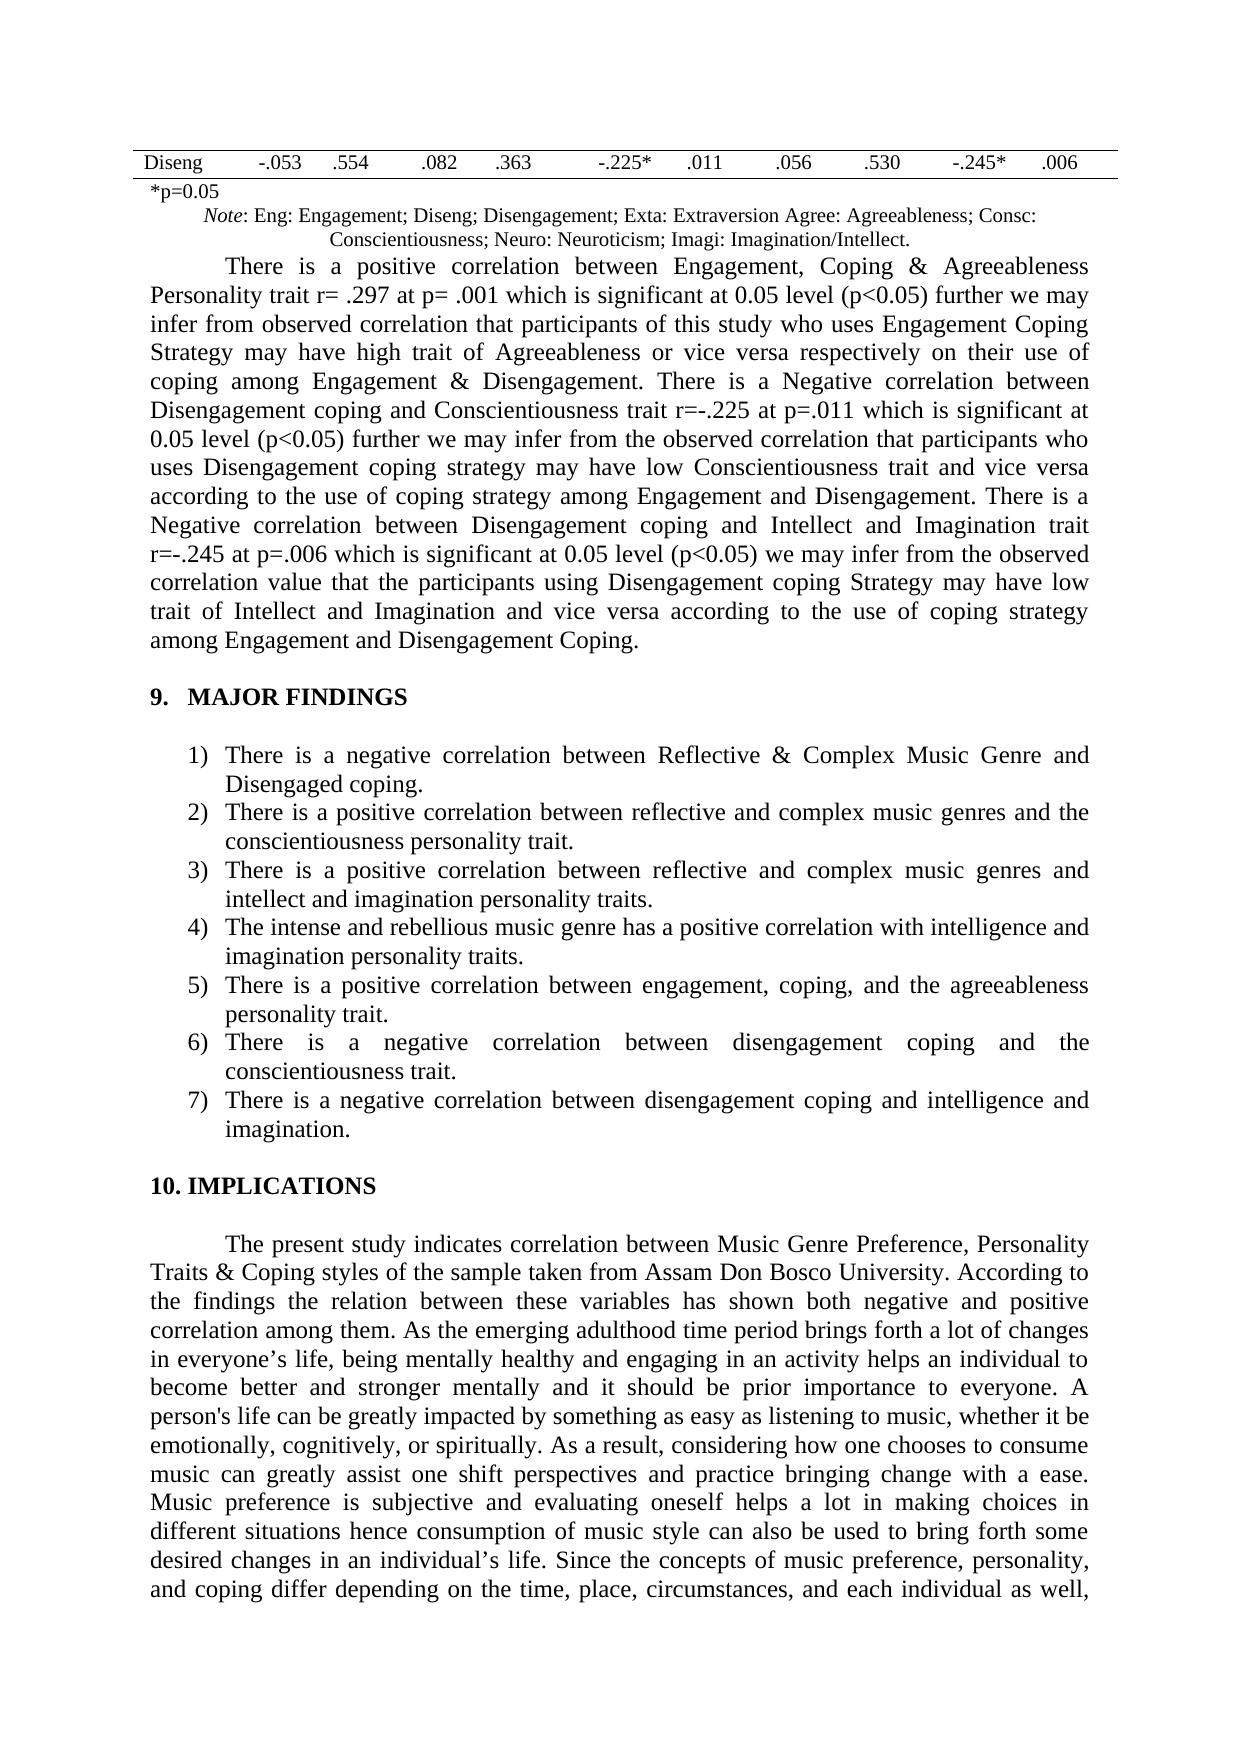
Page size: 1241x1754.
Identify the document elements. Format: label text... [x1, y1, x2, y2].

table_cell .363 [484, 151, 587, 178]
text *p=0.05 [150, 179, 1090, 203]
text There is a positive correlation between Engagement, Coping & Agreeableness Personality trait r= .297 at p= .001 which is significant at 0.05 level (p<0.05) further we may infer from observed correlation that participants of this study who uses Engagement Coping Strategy may have high trait of Agreeableness or vice versa respectively on their use of coping among Engagement & Disengagement. There is a Negative correlation between Disengagement coping and Conscientiousness trait r=-.225 at p=.011 which is significant at 0.05 level (p<0.05) further we may infer from the observed correlation that participants who uses Disengagement coping strategy may have low Conscientiousness trait and vice versa according to the use of coping strategy among Engagement and Disengagement. There is a Negative correlation between Disengagement coping and Intellect and Imagination trait r=-.245 at p=.006 which is significant at 0.05 level (p<0.05) we may infer from the observed correlation value that the participants using Disengagement coping Strategy may have low trait of Intellect and Imagination and vice versa according to the use of coping strategy among Engagement and Disengagement Coping. [150, 251, 1090, 654]
table_cell .006 [1030, 151, 1118, 178]
table_cell .056 [764, 151, 852, 178]
table_cell Diseng [133, 151, 247, 178]
table_cell -.225* [587, 151, 675, 178]
table_cell .011 [675, 151, 764, 178]
list There is a negative correlation between disengagement coping and the conscientiousness trait. [187, 1027, 1090, 1085]
table_cell -.245* [941, 151, 1030, 178]
table_cell .082 [410, 151, 483, 178]
list There is a positive correlation between engagement, coping, and the agreeableness personality trait. [187, 970, 1090, 1027]
list There is a positive correlation between reflective and complex music genres and intellect and imagination personality traits. [187, 855, 1090, 912]
list There is a positive correlation between reflective and complex music genres and the conscientiousness personality trait. [187, 797, 1090, 855]
table_cell .554 [321, 151, 409, 178]
list IMPLICATIONS [150, 1171, 1090, 1200]
text Note: Eng: Engagement; Diseng; Disengagement; Exta: Extraversion Agree: Agreeableness; Consc: Conscientiousness; Neuro: Neuroticism; Imagi: Imagination/Intellect. [150, 203, 1090, 251]
table_cell -.053 [247, 151, 321, 178]
list There is a negative correlation between disengagement coping and intelligence and imagination. [187, 1085, 1090, 1142]
table_cell .530 [853, 151, 941, 178]
list The intense and rebellious music genre has a positive correlation with intelligence and imagination personality traits. [187, 912, 1090, 970]
list There is a negative correlation between Reflective & Complex Music Genre and Disengaged coping. [187, 740, 1090, 797]
list MAJOR FINDINGS [150, 682, 1090, 711]
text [150, 1229, 1090, 1602]
